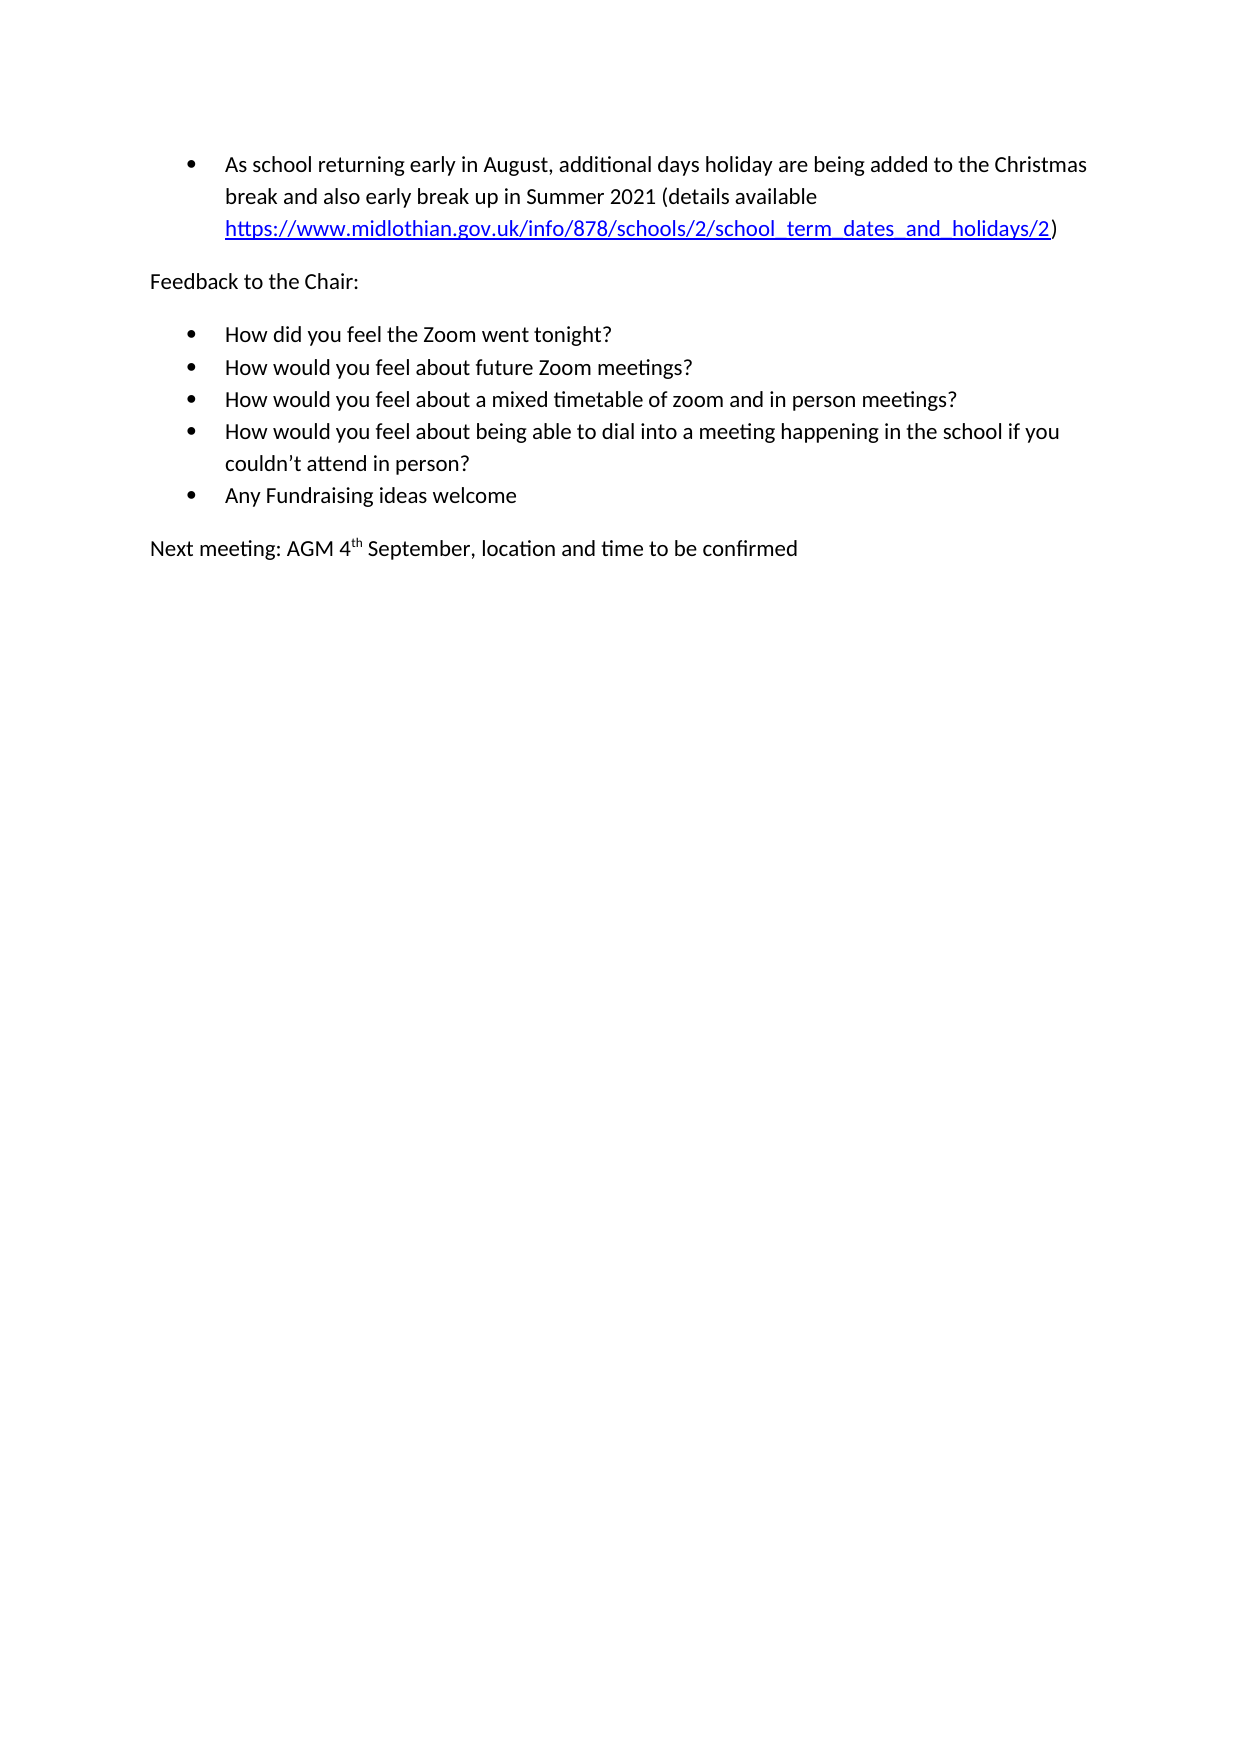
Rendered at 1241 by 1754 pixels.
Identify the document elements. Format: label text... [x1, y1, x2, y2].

list How would you feel about being able to dial into a meeting happening in the school if you couldn’t attend in person? [187, 417, 1090, 477]
list How would you feel about future Zoom meetings? [187, 353, 1090, 381]
list How would you feel about a mixed timetable of zoom and in person meetings? [187, 385, 1090, 413]
list How did you feel the Zoom went tonight? [187, 320, 1090, 348]
list Any Fundraising ideas welcome [187, 481, 1090, 509]
list As school returning early in August, additional days holiday are being added to the Christmas break and also early break up in Summer 2021 (details available https://www.midlothian.gov.uk/info/878/schools/2/school_term_dates_and_holidays/2) [187, 150, 1090, 242]
text Next meeting: AGM 4th September, location and time to be confirmed [150, 534, 1090, 562]
text Feedback to the Chair: [150, 267, 1090, 295]
